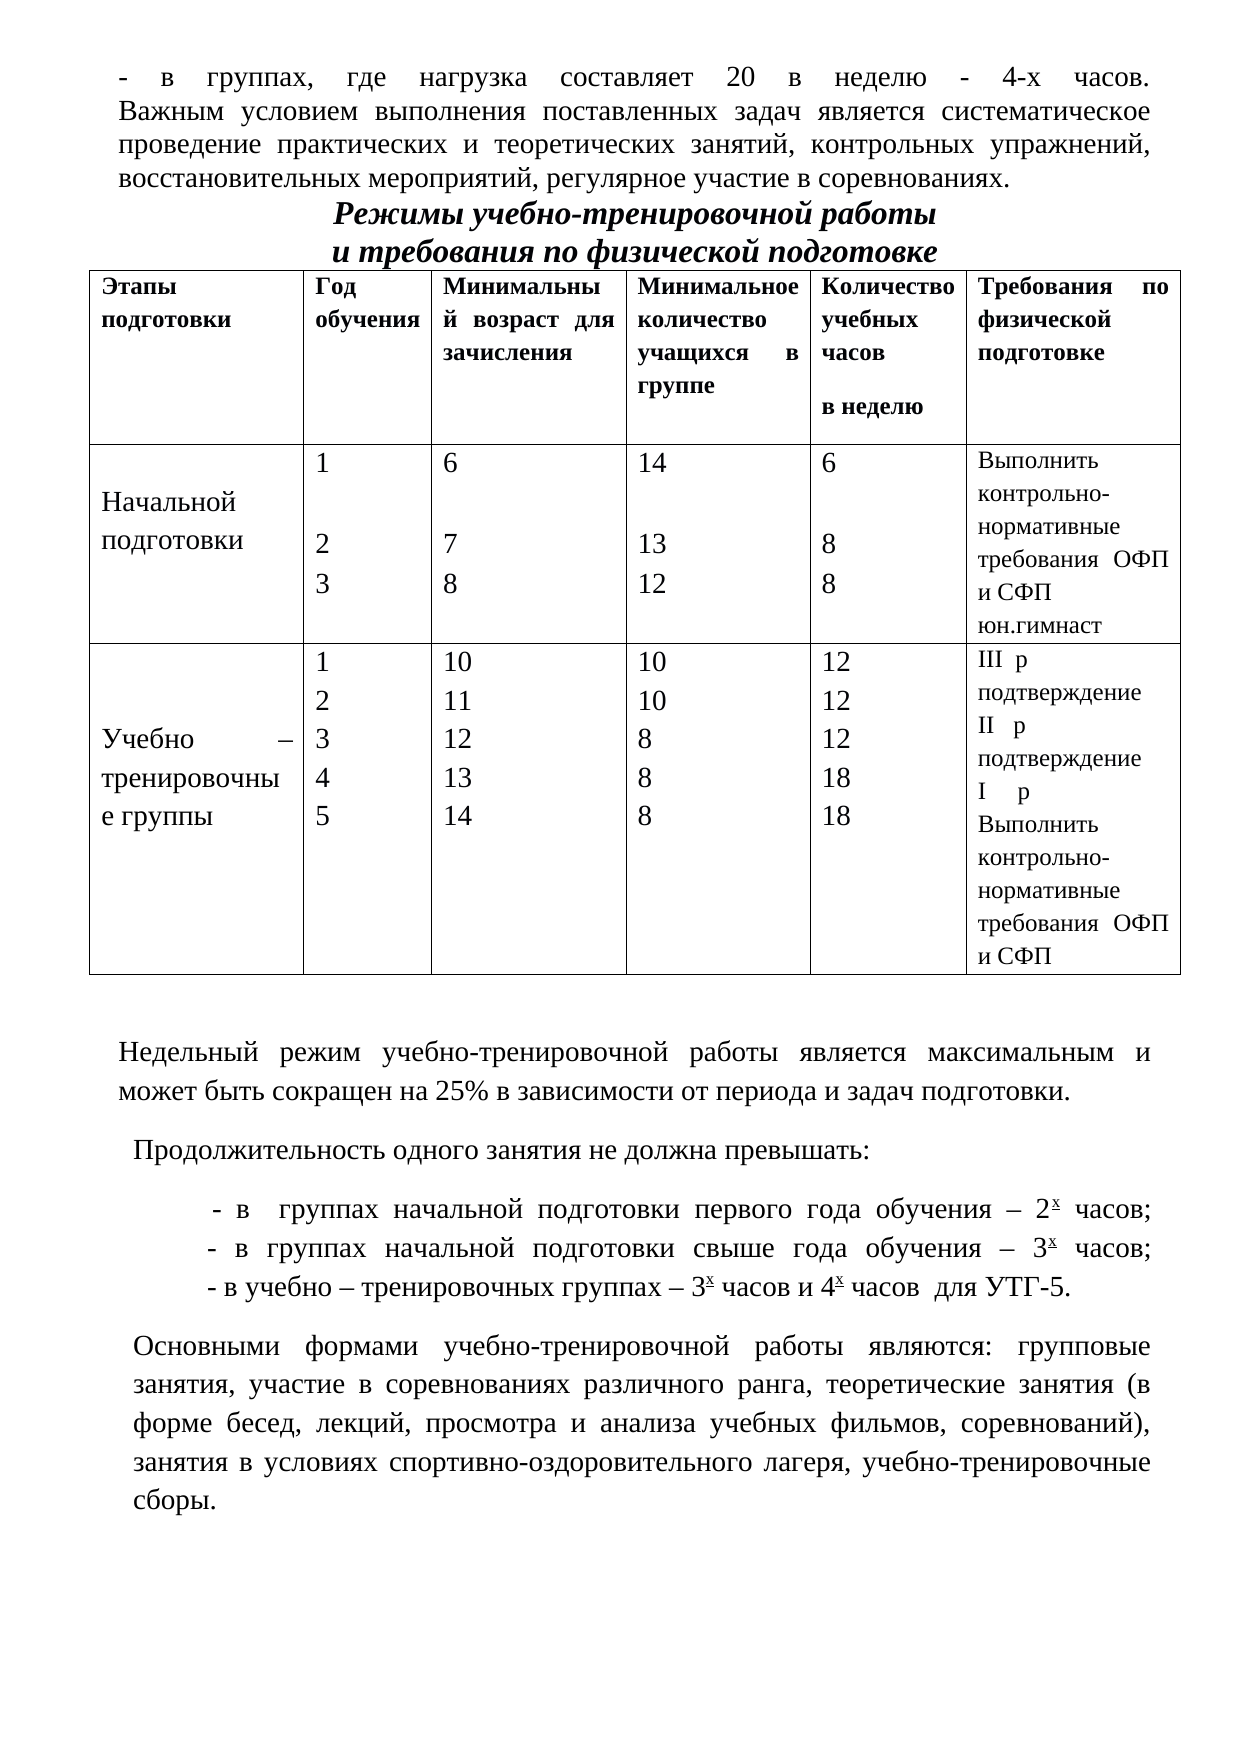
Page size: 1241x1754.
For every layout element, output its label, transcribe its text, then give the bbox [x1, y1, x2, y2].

table_cell 1 2 3 [304, 445, 431, 643]
table_cell 1 2 3 4 5 [304, 644, 431, 974]
table_cell 10 11 12 13 14 [432, 644, 626, 974]
table_cell Начальной подготовки [90, 445, 303, 643]
table_header Минимальное количество учащихся в группе [627, 271, 810, 444]
table_cell 6 7 8 [432, 445, 626, 643]
table_header Количество учебных часов в неделю [811, 271, 966, 444]
table_cell 12 12 12 18 18 [811, 644, 966, 974]
table_cell 14 13 12 [627, 445, 810, 643]
table_header Этапы подготовки [90, 271, 303, 444]
table_cell III р подтверждение II р подтверждение I р Выполнить контрольно-нормативные требования ОФП и СФП [967, 644, 1180, 974]
table_cell Выполнить контрольно-нормативные требования ОФП и СФП юн.гимнаст [967, 445, 1180, 643]
table_header Год обучения [304, 271, 431, 444]
table_cell Учебно – тренировочные группы [90, 644, 303, 974]
text и требования по физической подготовке [118, 232, 1152, 270]
text - в группах начальной подготовки первого года обучения – 2х часов; - в группах начальной подготовки свыше года обучения – 3х часов; - в учебно – тренировочных группах – 3х часов и 4х часов для УТГ-5. [207, 1192, 1152, 1302]
table_cell 6 8 8 [811, 445, 966, 643]
table_cell 10 10 8 8 8 [627, 644, 810, 974]
text - в группах, где нагрузка составляет 20 в неделю - 4-х часов. Важным условием выполнения поставленных задач является систематическое проведение практических и теоретических занятий, контрольных упражнений, восстановительных мероприятий, регулярное участие в соревнованиях. [118, 59, 1152, 193]
table_header Требования по физической подготовке [967, 271, 1180, 444]
table_header Минимальный возраст для зачисления [432, 271, 626, 444]
text Основными формами учебно-тренировочной работы являются: групповые занятия, участие в соревнованиях различного ранга, теоретические занятия (в форме бесед, лекций, просмотра и анализа учебных фильмов, соревнований), занятия в условиях спортивно-оздоровительного лагеря, учебно-тренировочные сборы. [133, 1328, 1152, 1516]
text Продолжительность одного занятия не должна превышать: [133, 1132, 1152, 1166]
text Режимы учебно-тренировочной работы [118, 193, 1152, 232]
text Недельный режим учебно-тренировочной работы является максимальным и может быть сокращен на 25% в зависимости от периода и задач подготовки. [118, 1034, 1152, 1106]
